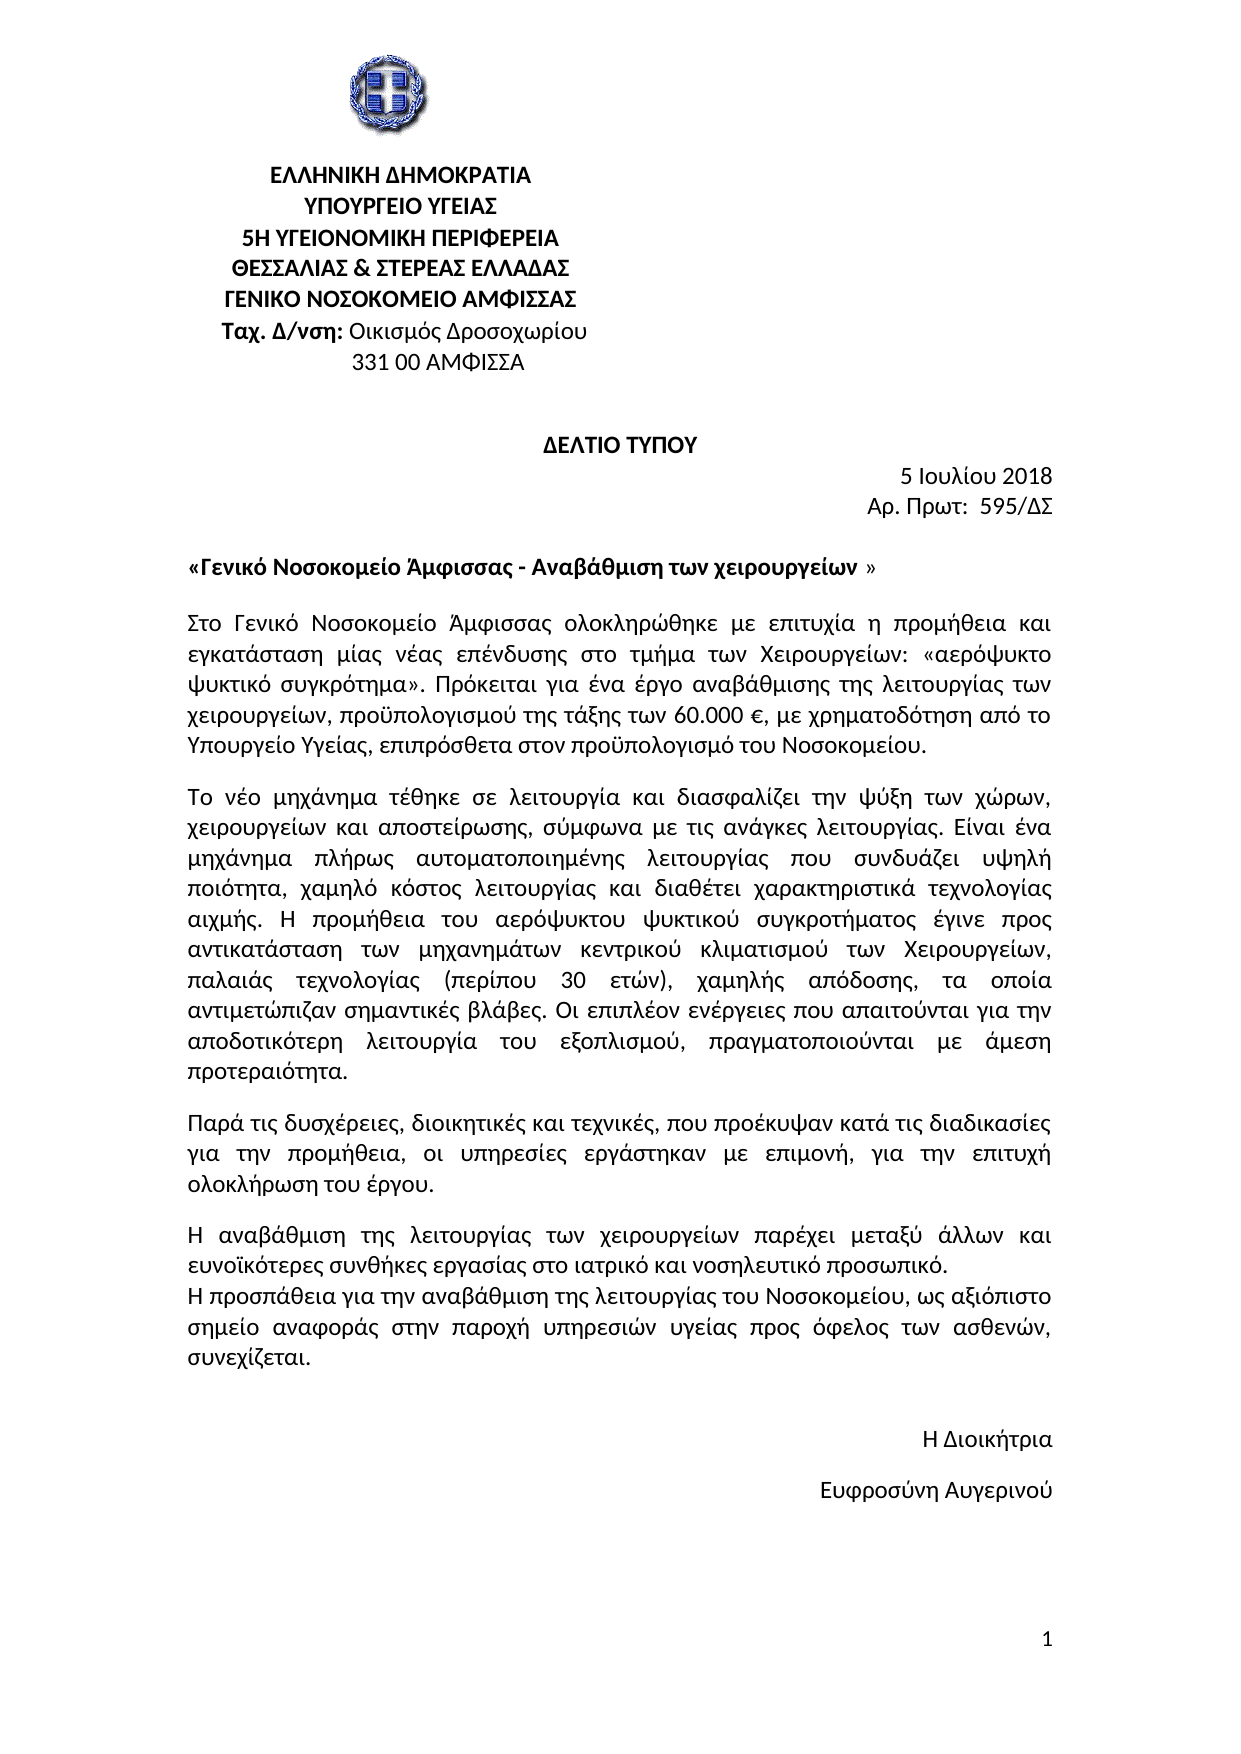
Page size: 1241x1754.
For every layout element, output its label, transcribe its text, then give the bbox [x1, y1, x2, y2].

picture [342, 48, 435, 141]
table_header ΕΛΛΗΝΙΚΗ ΔΗΜΟΚΡΑΤΙΑ ΥΠΟΥΡΓΕΙΟ ΥΓΕΙΑΣ [176, 158, 625, 222]
text Ευφροσύνη Αυγερινού [187, 1474, 1053, 1505]
text «Γενικό Νοσοκομείο Άμφισσας - Αναβάθμιση των χειρουργείων » [187, 551, 1053, 582]
text Η προσπάθεια για την αναβάθμιση της λειτουργίας του Νοσοκομείου, ως αξιόπιστο σημείο αναφοράς στην παροχή υπηρεσιών υγείας προς όφελος των ασθενών, συνεχίζεται. [187, 1280, 1053, 1372]
text Η Διοικήτρια [187, 1423, 1053, 1453]
text ΔΕΛΤΙΟ ΤΥΠΟΥ [187, 429, 1053, 460]
text Το νέο μηχάνημα τέθηκε σε λειτουργία και διασφαλίζει την ψύξη των χώρων, χειρουργείων και αποστείρωσης, σύμφωνα με τις ανάγκες λειτουργίας. Είναι ένα μηχάνημα πλήρως αυτοματοποιημένης λειτουργίας που συνδυάζει υψηλή ποιότητα, χαμηλό κόστος λειτουργίας και διαθέτει χαρακτηριστικά τεχνολογίας αιχμής. Η προμήθεια του αερόψυκτου ψυκτικού συγκροτήματος έγινε προς αντικατάσταση των μηχανημάτων κεντρικού κλιματισμού των Χειρουργείων, παλαιάς τεχνολογίας (περίπου 30 ετών), χαμηλής απόδοσης, τα οποία αντιμετώπιζαν σημαντικές βλάβες. Οι επιπλέον ενέργειες που απαιτούνται για την αποδοτικότερη λειτουργία του εξοπλισμού, πραγματοποιούνται με άμεση προτεραιότητα. [187, 781, 1053, 1086]
table_cell 5Η ΥΓΕΙΟΝΟΜΙΚΗ ΠΕΡΙΦΕΡΕΙΑ ΘΕΣΣΑΛΙΑΣ & ΣΤΕΡΕΑΣ ΕΛΛΑΔΑΣ ΓΕΝΙΚΟ ΝΟΣΟΚΟΜΕΙΟ ΑΜΦΙΣΣΑΣ [176, 222, 625, 313]
text Παρά τις δυσχέρειες, διοικητικές και τεχνικές, που προέκυψαν κατά τις διαδικασίες για την προμήθεια, οι υπηρεσίες εργάστηκαν με επιμονή, για την επιτυχή ολοκλήρωση του έργου. [187, 1107, 1053, 1198]
text Αρ. Πρωτ: 595/ΔΣ [187, 490, 1053, 521]
text Στο Γενικό Νοσοκομείο Άμφισσας ολοκληρώθηκε με επιτυχία η προμήθεια και εγκατάσταση μίας νέας επένδυσης στο τμήμα των Χειρουργείων: «αερόψυκτο ψυκτικό συγκρότημα». Πρόκειται για ένα έργο αναβάθμισης της λειτουργίας των χειρουργείων, προϋπολογισμού της τάξης των 60.000 €, με χρηματοδότηση από το Υπουργείο Υγείας, επιπρόσθετα στον προϋπολογισμό του Νοσοκομείου. [187, 607, 1053, 760]
table_cell Ταχ. Δ/νση: Οικισμός Δροσοχωρίου 331 00 ΑΜΦΙΣΣΑ [176, 314, 625, 378]
text 5 Ιουλίου 2018 [187, 460, 1053, 490]
text Η αναβάθμιση της λειτουργίας των χειρουργείων παρέχει μεταξύ άλλων και ευνοϊκότερες συνθήκες εργασίας στο ιατρικό και νοσηλευτικό προσωπικό. [187, 1219, 1053, 1280]
